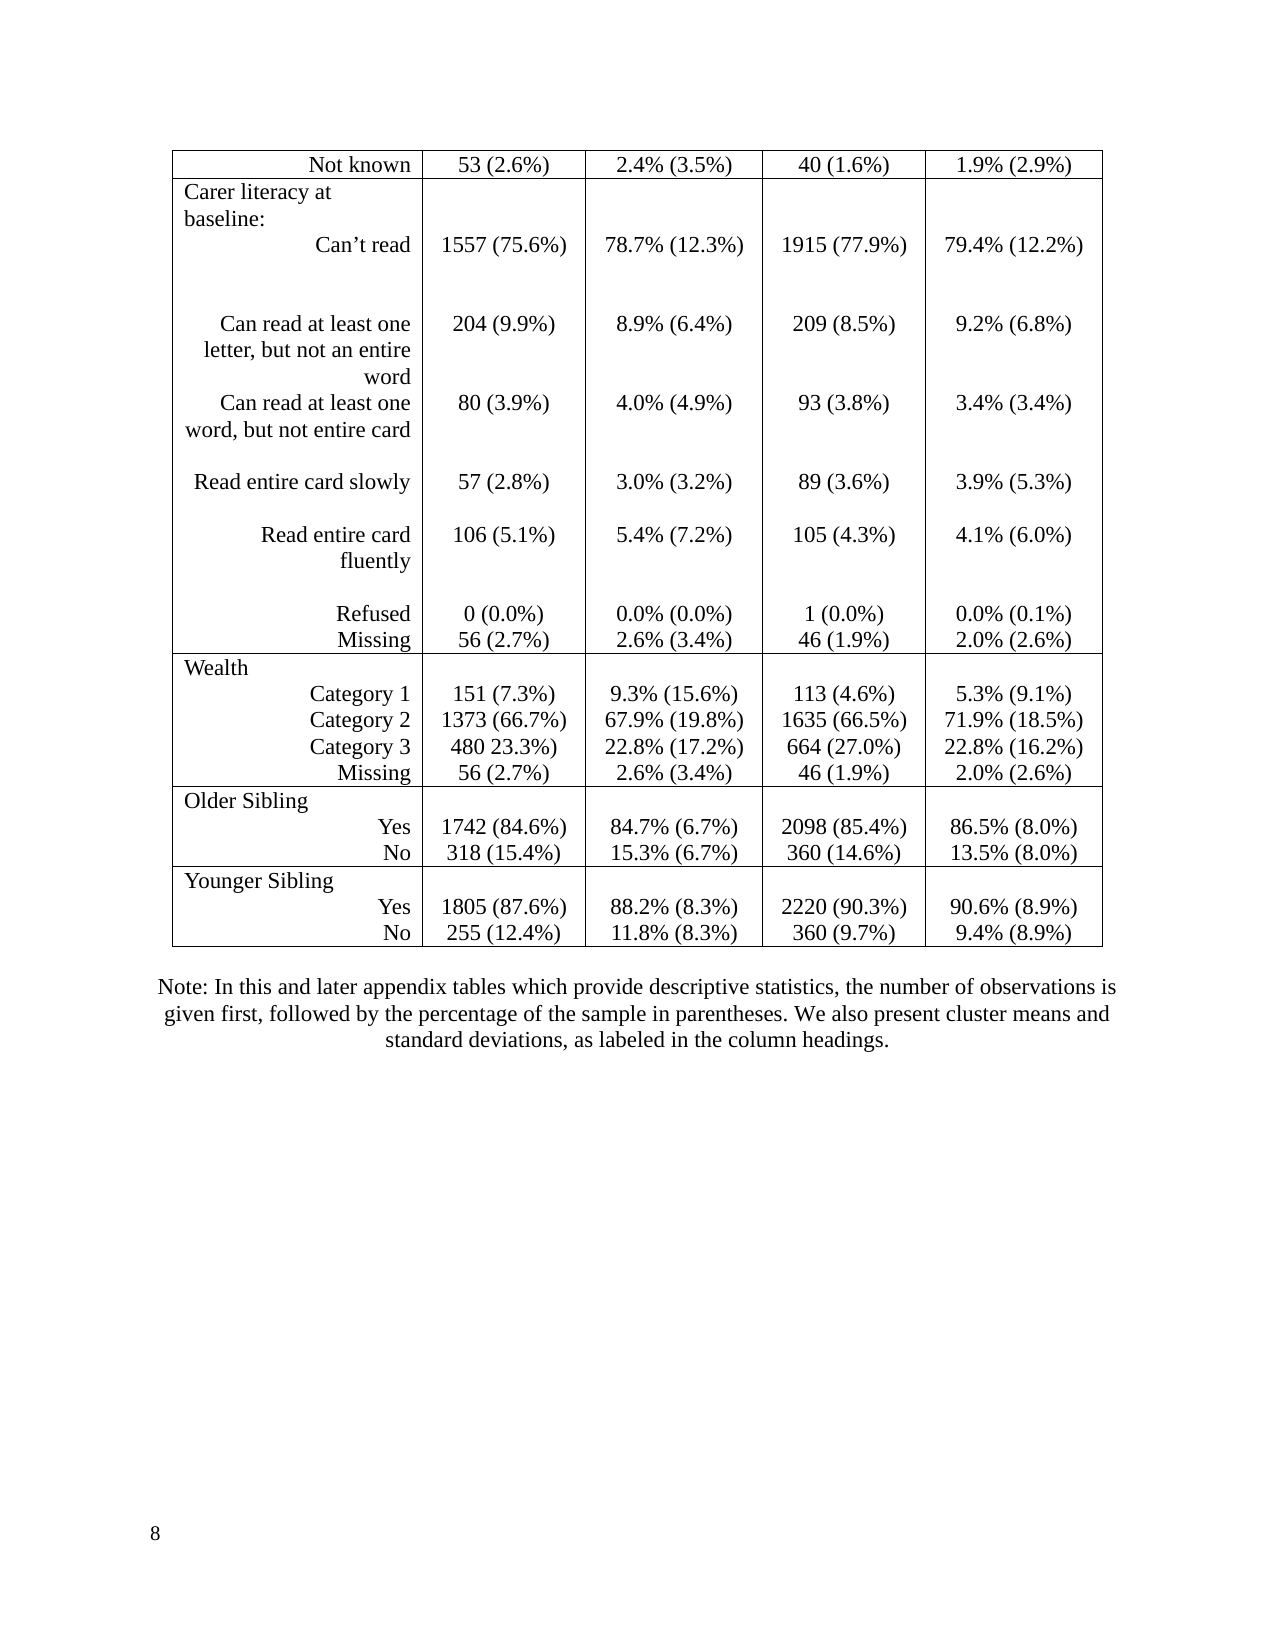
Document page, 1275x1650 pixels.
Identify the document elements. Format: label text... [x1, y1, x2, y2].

table_cell 151 (7.3%) 1373 (66.7%) 480 23.3%) 56 (2.7%) [423, 654, 585, 786]
table_cell 86.5% (8.0%) 13.5% (8.0%) [926, 787, 1102, 866]
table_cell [763, 151, 925, 177]
table_cell Younger Sibling Yes No [173, 867, 422, 946]
table_cell Wealth Category 1 Category 2 Category 3 Missing [173, 654, 422, 786]
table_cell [926, 151, 1102, 177]
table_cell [173, 151, 422, 177]
table_cell 9.3% (15.6%) 67.9% (19.8%) 22.8% (17.2%) 2.6% (3.4%) [586, 654, 762, 786]
table_cell 78.7% (12.3%) 8.9% (6.4%) 4.0% (4.9%) 3.0% (3.2%) 5.4% (7.2%) 0.0% (0.0%) 2.6% (3.4%) [586, 179, 762, 653]
table_cell 79.4% (12.2%) 9.2% (6.8%) 3.4% (3.4%) 3.9% (5.3%) 4.1% (6.0%) 0.0% (0.1%) 2.0% (2.6%) [926, 179, 1102, 653]
text Note: In this and later appendix tables which provide descriptive statistics, the number of observations is given first, followed by the percentage of the sample in parentheses. We also present cluster means and standard deviations, as labeled in the column headings.Table B.3. Class schedules and adherence, intervention arm only [150, 973, 1125, 1052]
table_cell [586, 151, 762, 177]
table_cell 1742 (84.6%) 318 (15.4%) [423, 787, 585, 866]
table_cell 88.2% (8.3%) 11.8% (8.3%) [586, 867, 762, 946]
table_cell 1805 (87.6%) 255 (12.4%) [423, 867, 585, 946]
table_cell 2098 (85.4%) 360 (14.6%) [763, 787, 925, 866]
table_cell 5.3% (9.1%) 71.9% (18.5%) 22.8% (16.2%) 2.0% (2.6%) [926, 654, 1102, 786]
table_cell 1915 (77.9%) 209 (8.5%) 93 (3.8%) 89 (3.6%) 105 (4.3%) 1 (0.0%) 46 (1.9%) [763, 179, 925, 653]
table_cell 90.6% (8.9%) 9.4% (8.9%) [926, 867, 1102, 946]
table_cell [423, 151, 585, 177]
table_cell Older Sibling Yes No [173, 787, 422, 866]
table_cell 113 (4.6%) 1635 (66.5%) 664 (27.0%) 46 (1.9%) [763, 654, 925, 786]
table_cell 84.7% (6.7%) 15.3% (6.7%) [586, 787, 762, 866]
table_cell 2220 (90.3%) 360 (9.7%) [763, 867, 925, 946]
table_cell 1557 (75.6%) 204 (9.9%) 80 (3.9%) 57 (2.8%) 106 (5.1%) 0 (0.0%) 56 (2.7%) [423, 179, 585, 653]
table_cell Carer literacy at baseline: Can’t read Can read at least one letter, but not an entire word Can read at least one word, but not entire card Read entire card slowly Read entire card fluently Refused Missing [173, 179, 422, 653]
